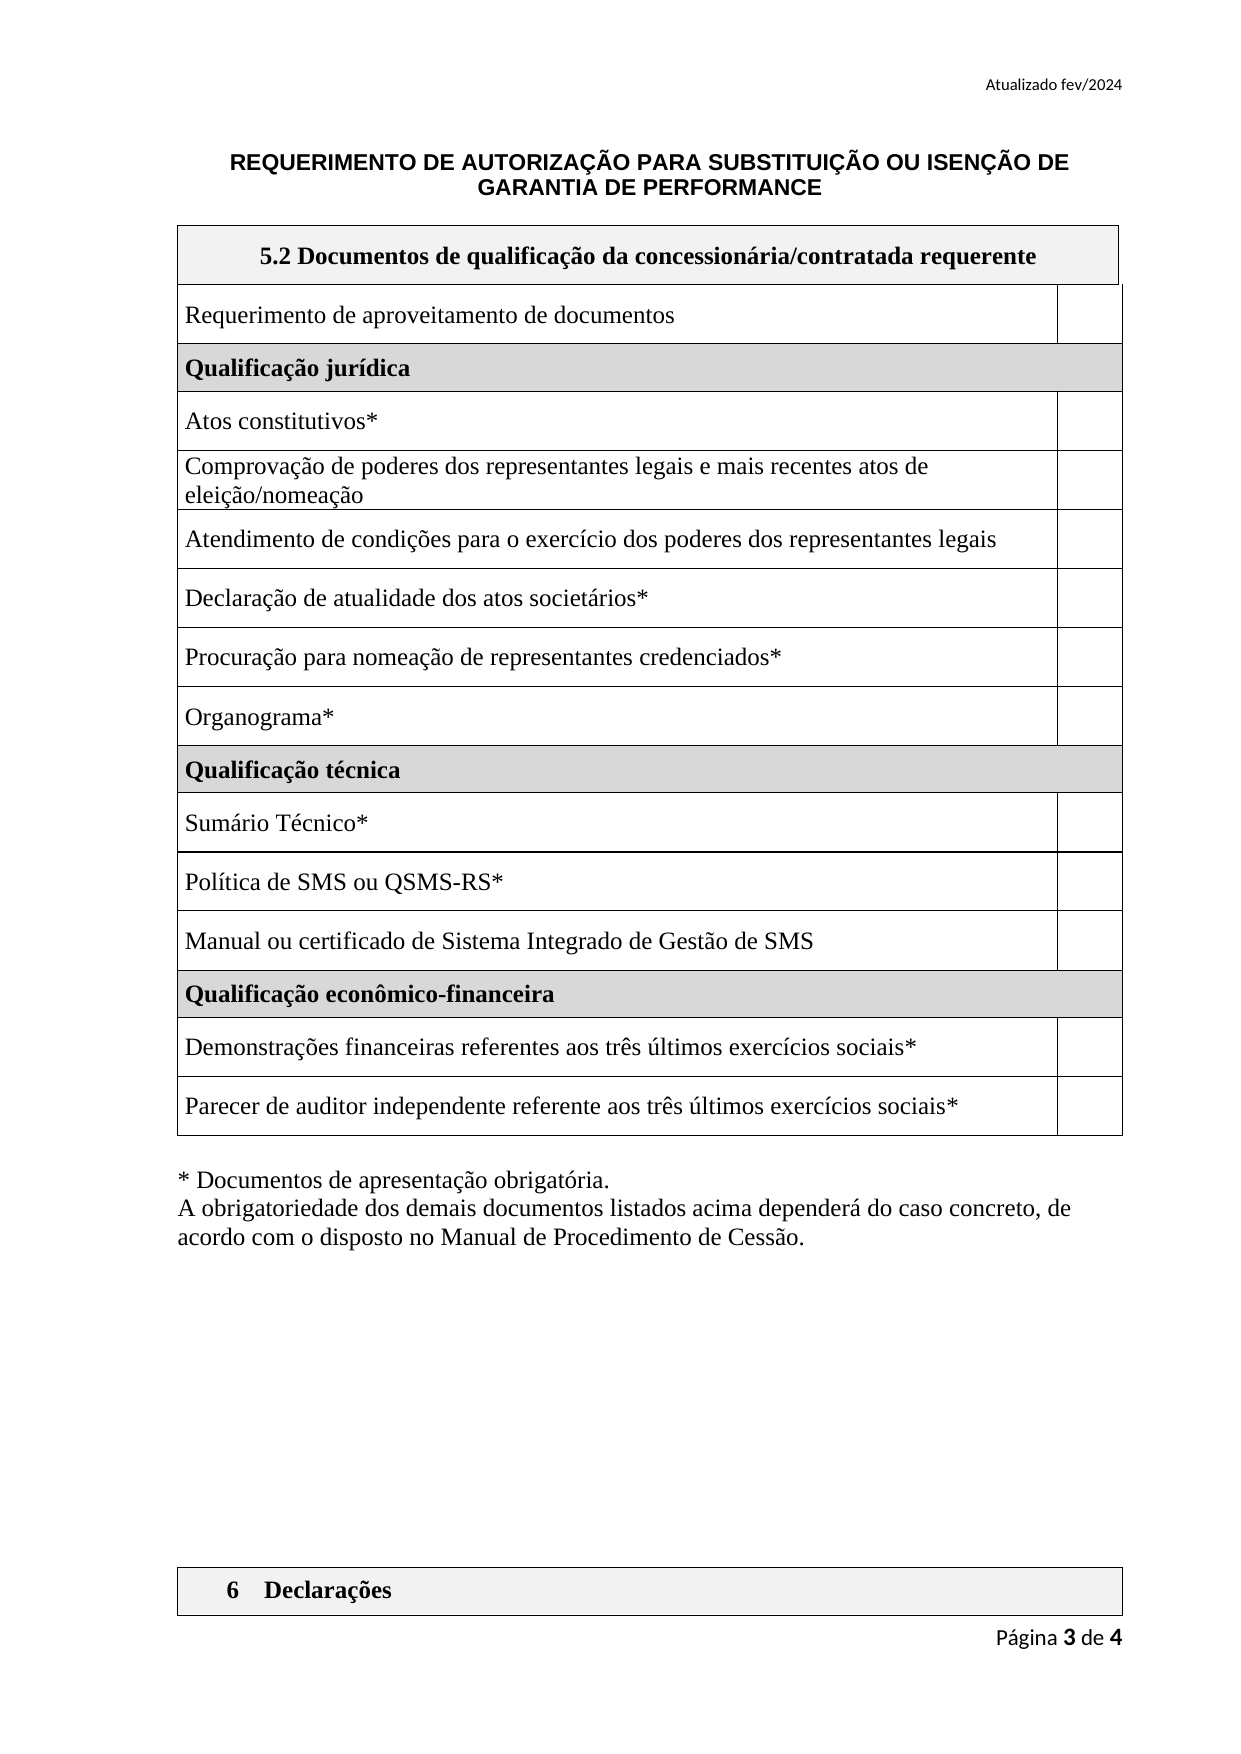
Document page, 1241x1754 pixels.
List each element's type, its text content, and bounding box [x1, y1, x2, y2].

table_cell Parecer de auditor independente referente aos três últimos exercícios sociais* [178, 1077, 1057, 1135]
table_cell Qualificação econômico-financeira [178, 971, 1122, 1017]
table_cell Qualificação técnica [178, 746, 1122, 792]
table_cell Política de SMS ou QSMS-RS* [178, 853, 1057, 910]
table_cell Requerimento de aproveitamento de documentos [178, 285, 1057, 343]
table_cell [1058, 793, 1122, 851]
table_cell [1058, 853, 1122, 910]
text * Documentos de apresentação obrigatória. [177, 1165, 1122, 1193]
table_cell Qualificação jurídica [178, 344, 1122, 391]
table_cell [1058, 1077, 1122, 1135]
table_cell [1058, 510, 1122, 568]
table_cell [1058, 284, 1122, 343]
table_cell Procuração para nomeação de representantes credenciados* [178, 628, 1057, 686]
table_cell [1058, 569, 1122, 627]
table_cell Atos constitutivos* [178, 392, 1057, 450]
table_cell [1058, 451, 1122, 509]
text A obrigatoriedade dos demais documentos listados acima dependerá do caso concreto, de acordo com o disposto no Manual de Procedimento de Cessão. [177, 1193, 1122, 1251]
table_header 5.2 Documentos de qualificação da concessionária/contratada requerente [178, 226, 1118, 284]
table_header Declarações [178, 1568, 1122, 1614]
table_cell Atendimento de condições para o exercício dos poderes dos representantes legais [178, 510, 1057, 568]
table_cell [1058, 687, 1122, 745]
table_cell [1058, 1018, 1122, 1076]
table_cell Declaração de atualidade dos atos societários* [178, 569, 1057, 627]
table_cell Sumário Técnico* [178, 793, 1057, 851]
table_cell Organograma* [178, 687, 1057, 745]
table_cell [1058, 911, 1122, 969]
table_cell [1058, 628, 1122, 686]
table_cell [1058, 392, 1122, 450]
table_cell Comprovação de poderes dos representantes legais e mais recentes atos de eleição/nomeação [178, 451, 1057, 509]
table_cell Demonstrações financeiras referentes aos três últimos exercícios sociais* [178, 1018, 1057, 1076]
table_cell Manual ou certificado de Sistema Integrado de Gestão de SMS [178, 911, 1057, 969]
